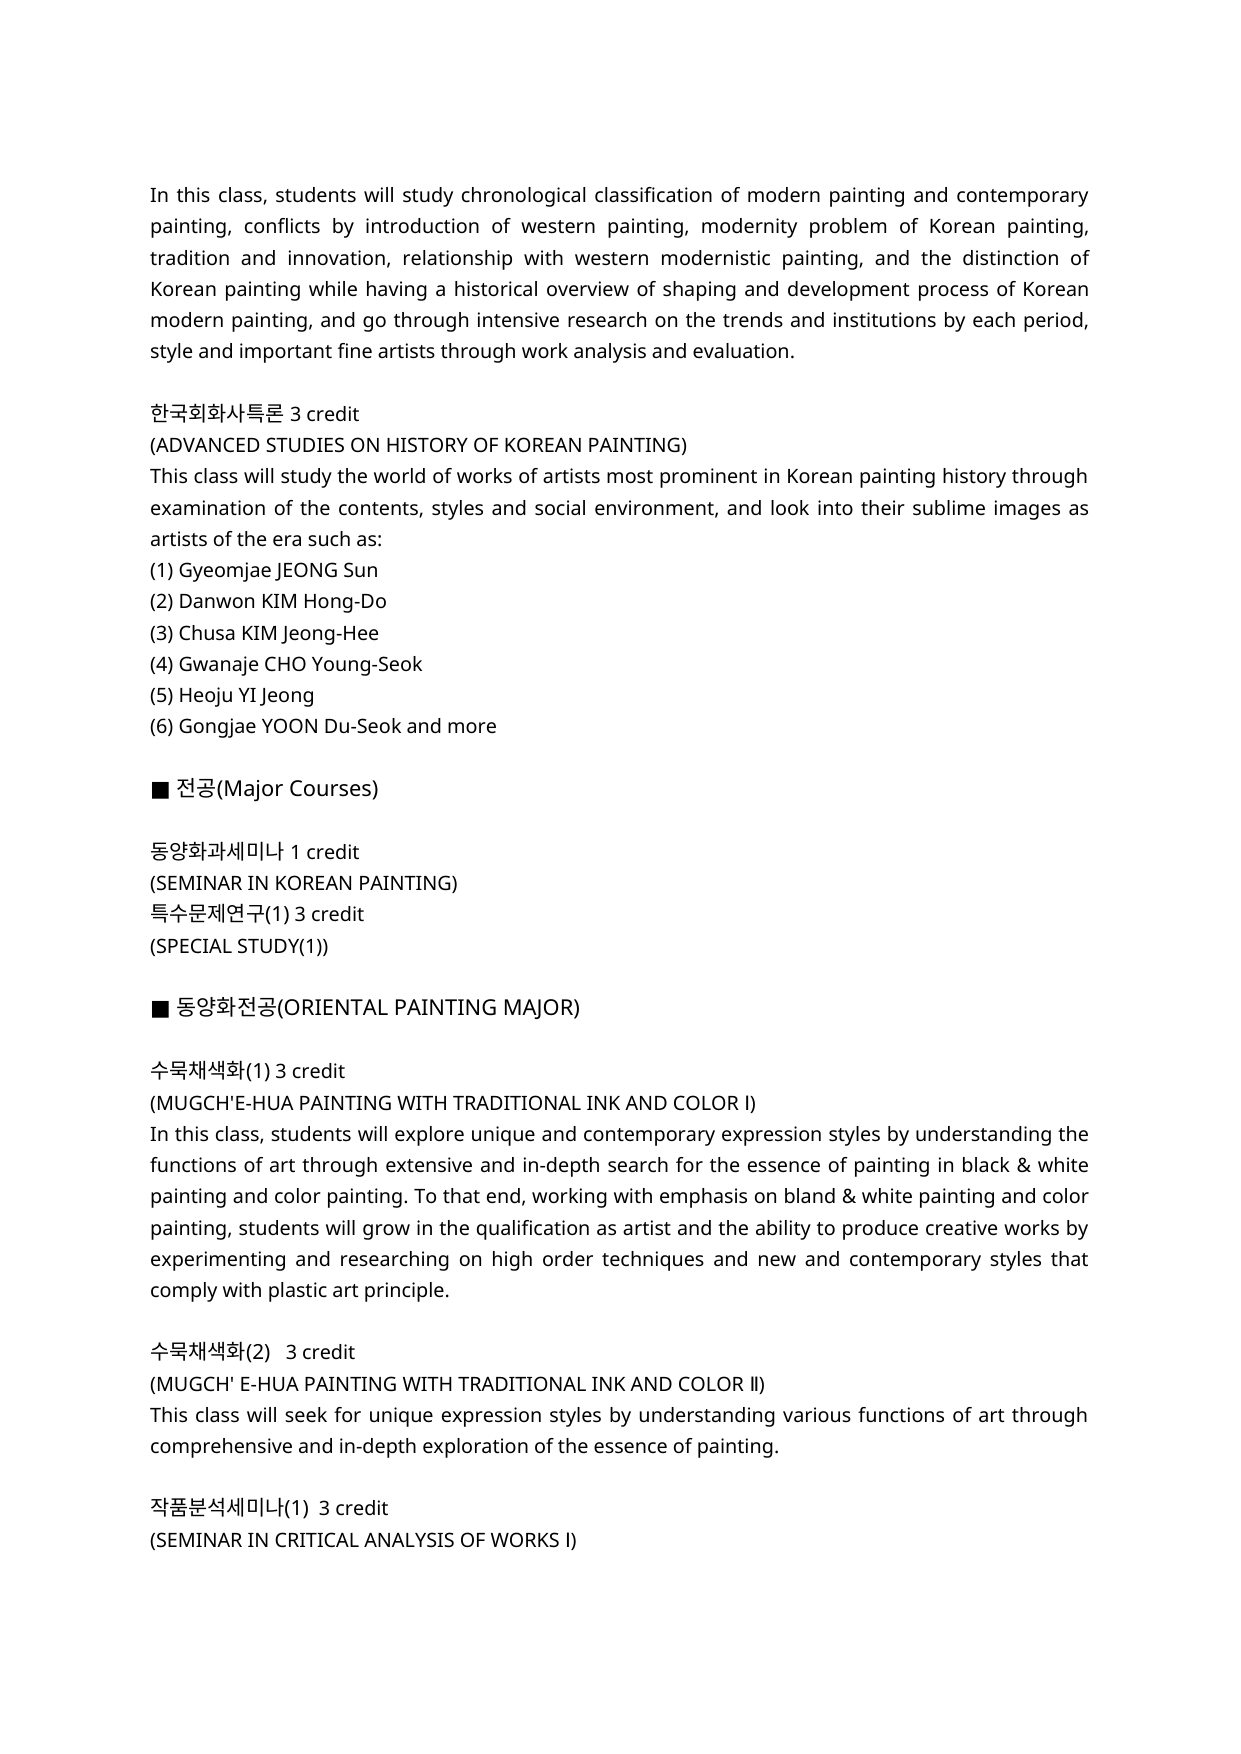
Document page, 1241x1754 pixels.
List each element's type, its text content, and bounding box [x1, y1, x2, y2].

text In this class, students will study chronological classification of modern painting and contemporary painting, conflicts by introduction of western painting, modernity problem of Korean painting, tradition and innovation, relationship with western modernistic painting, and the distinction of Korean painting while having a historical overview of shaping and development process of Korean modern painting, and go through intensive research on the trends and institutions by each period, style and important fine artists through work analysis and evaluation. [150, 177, 1090, 365]
text (SEMINAR IN KOREAN PAINTING) [150, 865, 1090, 896]
text (5) Heoju YI Jeong [150, 677, 1090, 708]
text (1) Gyeomjae JEONG Sun [150, 552, 1090, 583]
text This class will seek for unique expression styles by understanding various functions of art through comprehensive and in-depth exploration of the essence of painting. [150, 1397, 1090, 1459]
text This class will study the world of works of artists most prominent in Korean painting history through examination of the contents, styles and social environment, and look into their sublime images as artists of the era such as: [150, 458, 1090, 552]
text 작품분석세미나(1) 3 credit [150, 1491, 1090, 1522]
text (MUGCH' E-HUA PAINTING WITH TRADITIONAL INK AND COLOR Ⅱ) [150, 1366, 1090, 1397]
text (2) Danwon KIM Hong-Do [150, 583, 1090, 615]
text (6) Gongjae YOON Du-Seok and more [150, 708, 1090, 740]
text 한국회화사특론 3 credit [150, 396, 1090, 427]
text 동양화과세미나 1 credit [150, 834, 1090, 865]
text 수묵채색화(1) 3 credit [150, 1053, 1090, 1084]
text (MUGCH'E-HUA PAINTING WITH TRADITIONAL INK AND COLOR Ⅰ) [150, 1084, 1090, 1116]
text ■ 전공(Major Courses) [150, 771, 1090, 803]
text (SEMINAR IN CRITICAL ANALYSIS OF WORKS Ⅰ) [150, 1522, 1090, 1553]
text (ADVANCED STUDIES ON HISTORY OF KOREAN PAINTING) [150, 427, 1090, 458]
text 특수문제연구(1) 3 credit [150, 896, 1090, 928]
text In this class, students will explore unique and contemporary expression styles by understanding the functions of art through extensive and in-depth search for the essence of painting in black & white painting and color painting. To that end, working with emphasis on bland & white painting and color painting, students will grow in the qualification as artist and the ability to produce creative works by experimenting and researching on high order techniques and new and contemporary styles that comply with plastic art principle. [150, 1116, 1090, 1303]
text (SPECIAL STUDY(1)) [150, 928, 1090, 959]
text 수묵채색화(2) 3 credit [150, 1334, 1090, 1366]
text (3) Chusa KIM Jeong-Hee [150, 615, 1090, 646]
text ■ 동양화전공(ORIENTAL PAINTING MAJOR) [150, 990, 1090, 1022]
text (4) Gwanaje CHO Young-Seok [150, 646, 1090, 677]
